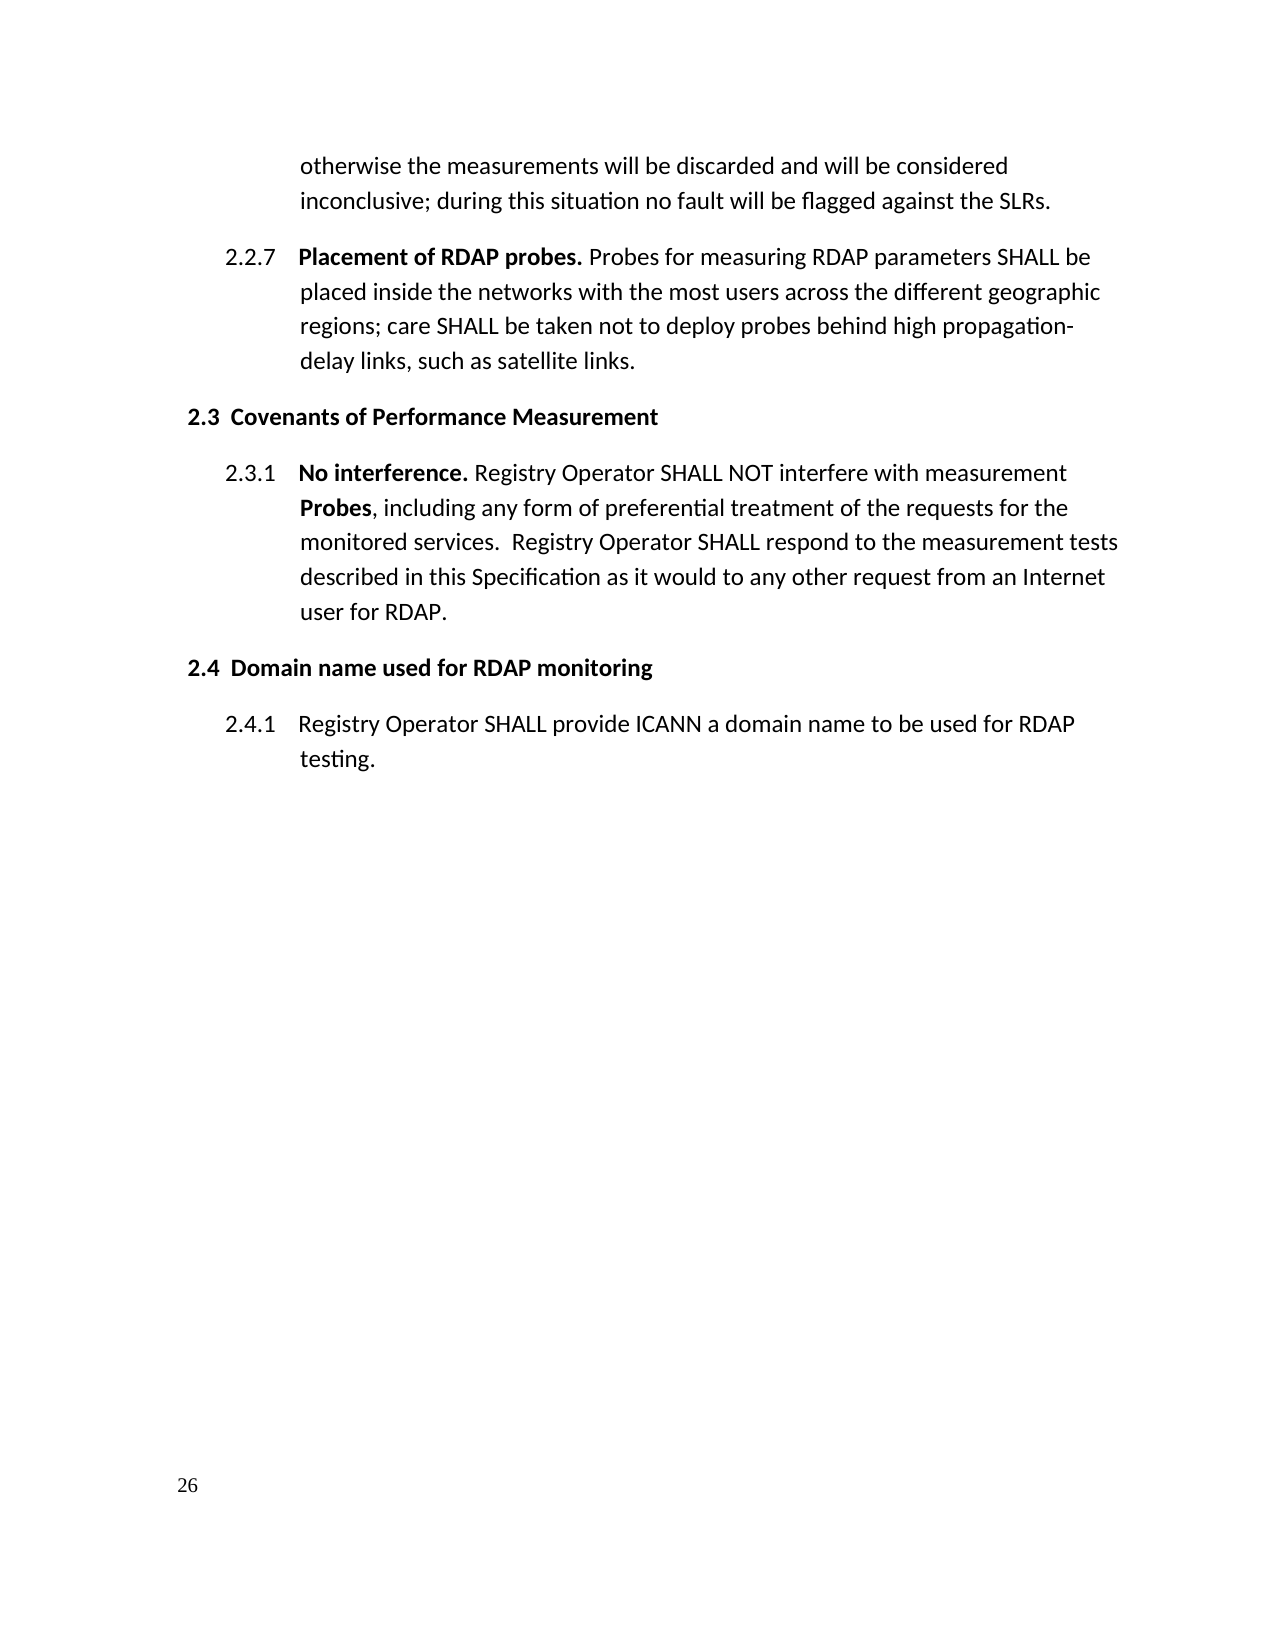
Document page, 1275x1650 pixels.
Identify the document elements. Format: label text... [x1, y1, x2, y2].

text 2.4 Domain name used for RDAP monitoring [187, 652, 1137, 683]
text otherwise the measurements will be discarded and will be considered inconclusive; during this situation no fault will be flagged against the SLRs. [300, 150, 1056, 215]
text 2.2.7 Placement of RDAP probes. Probes for measuring RDAP parameters SHALL be placed inside the networks with the most users across the different geographic regions; care SHALL be taken not to deploy probes behind high propagation- delay links, such as satellite links. [225, 241, 1106, 376]
text 2.4.1 Registry Operator SHALL provide ICANN a domain name to be used for RDAP [225, 708, 1137, 738]
text 2.3.1 No interference. Registry Operator SHALL NOT interfere with measurement Probes, including any form of preferential treatment of the requests for the monitored services. Registry Operator SHALL respond to the measurement tests described in this Specification as it would to any other request from an Internet user for RDAP. [225, 457, 1123, 627]
text testing. [300, 743, 1137, 773]
text 2.3 Covenants of Performance Measurement [187, 401, 1137, 432]
